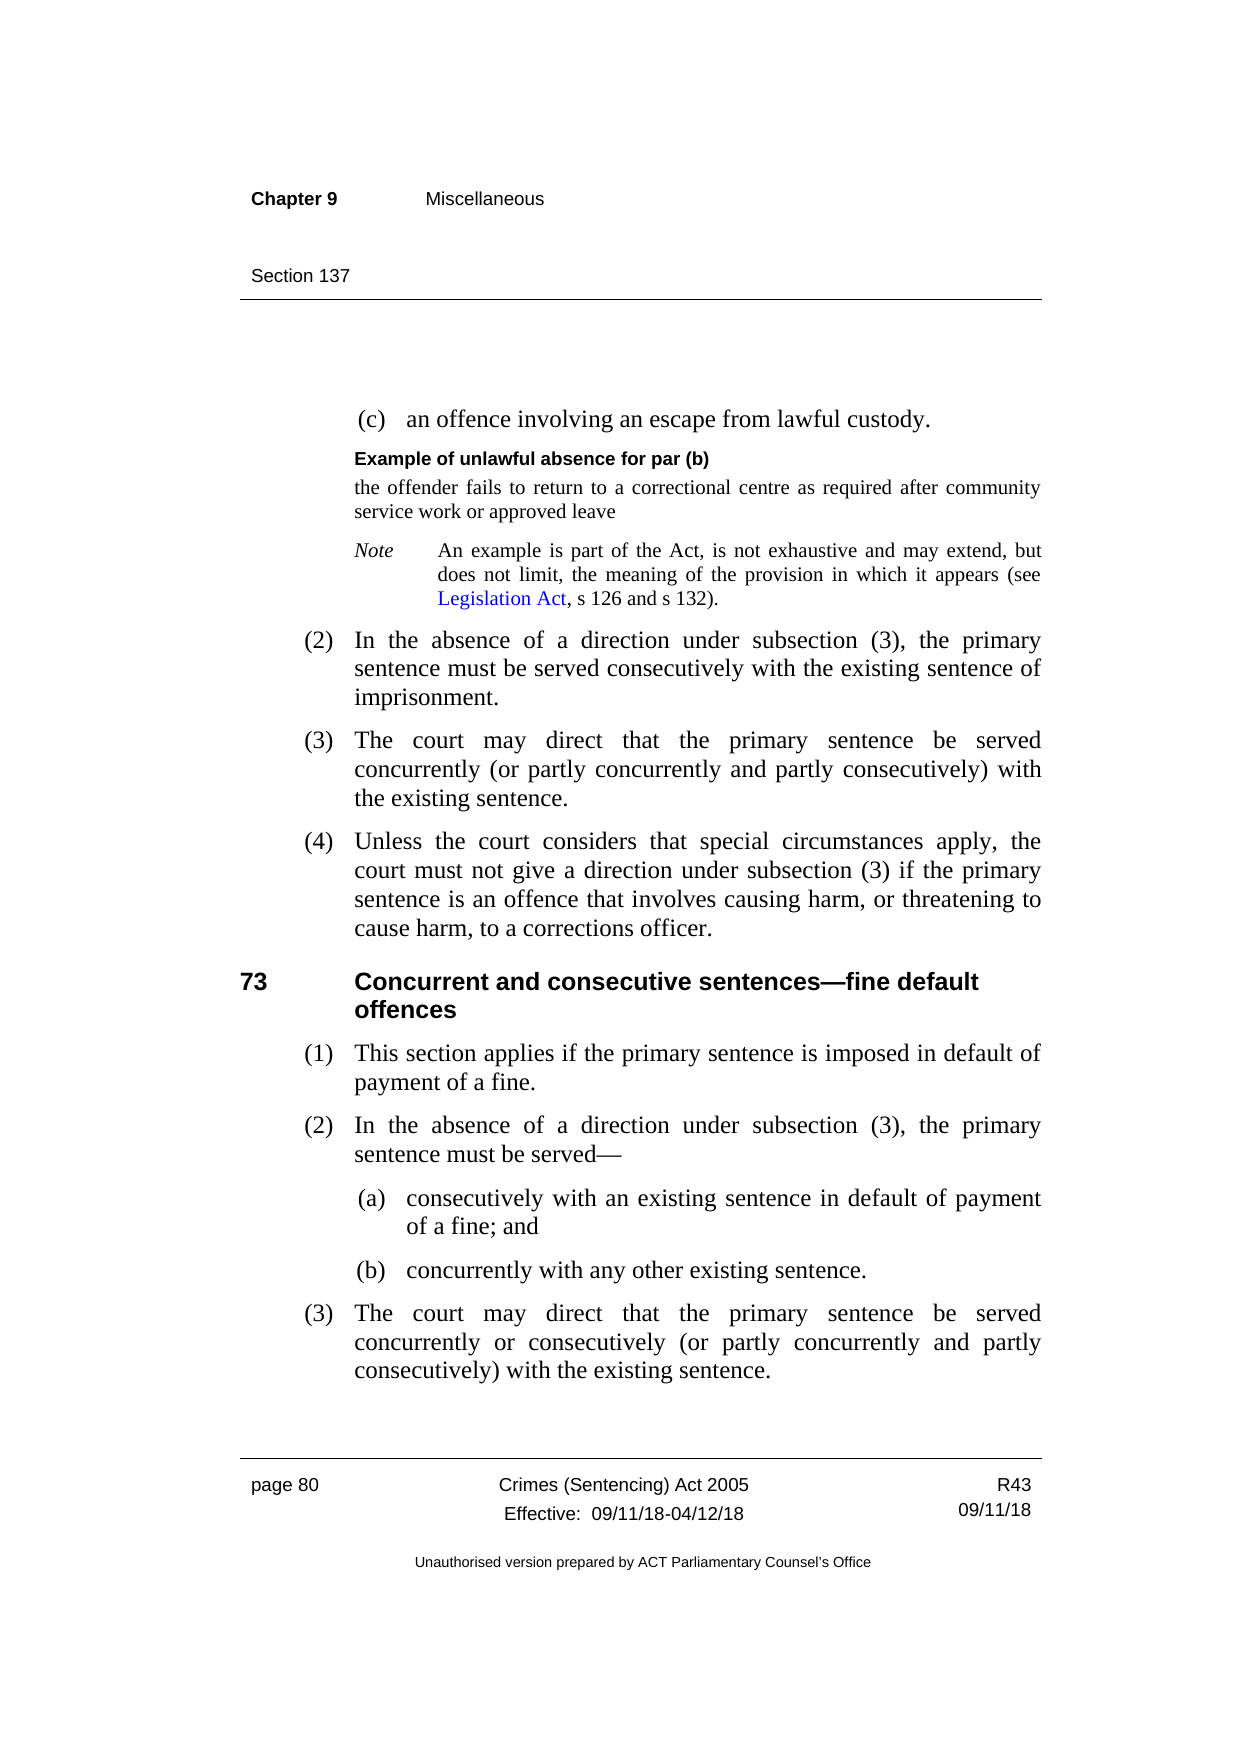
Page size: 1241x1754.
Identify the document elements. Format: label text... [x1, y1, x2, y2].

text (2) In the absence of a direction under subsection (3), the primary sentence must be served— [239, 1111, 1042, 1168]
text (3) The court may direct that the primary sentence be served concurrently or consecutively (or partly concurrently and partly consecutively) with the existing sentence. [239, 1298, 1042, 1384]
text (b) concurrently with any other existing sentence. [239, 1255, 1042, 1283]
text (3) The court may direct that the primary sentence be served concurrently (or partly concurrently and partly consecutively) with the existing sentence. [239, 726, 1042, 812]
text the offender fails to return to a correctional centre as required after community service work or approved leave [354, 475, 1042, 523]
text (c) an offence involving an escape from lawful custody. [239, 404, 1042, 433]
text (1) This section applies if the primary sentence is imposed in default of payment of a fine. [239, 1038, 1042, 1096]
text (a) consecutively with an existing sentence in default of payment of a fine; and [239, 1183, 1042, 1240]
text (4) Unless the court considers that special circumstances apply, the court must not give a direction under subsection (3) if the primary sentence is an offence that involves causing harm, or threatening to cause harm, to a corrections officer. [239, 826, 1042, 941]
text (2) In the absence of a direction under subsection (3), the primary sentence must be served consecutively with the existing sentence of imprisonment. [239, 625, 1042, 711]
text Example of unlawful absence for par (b) [354, 447, 1042, 469]
text Note An example is part of the Act, is not exhaustive and may extend, but does not limit, the meaning of the provision in which it appears (see Legislation Act, s 126 and s 132). [354, 538, 1042, 610]
text 73 Concurrent and consecutive sentences—fine default offences [239, 966, 1042, 1024]
